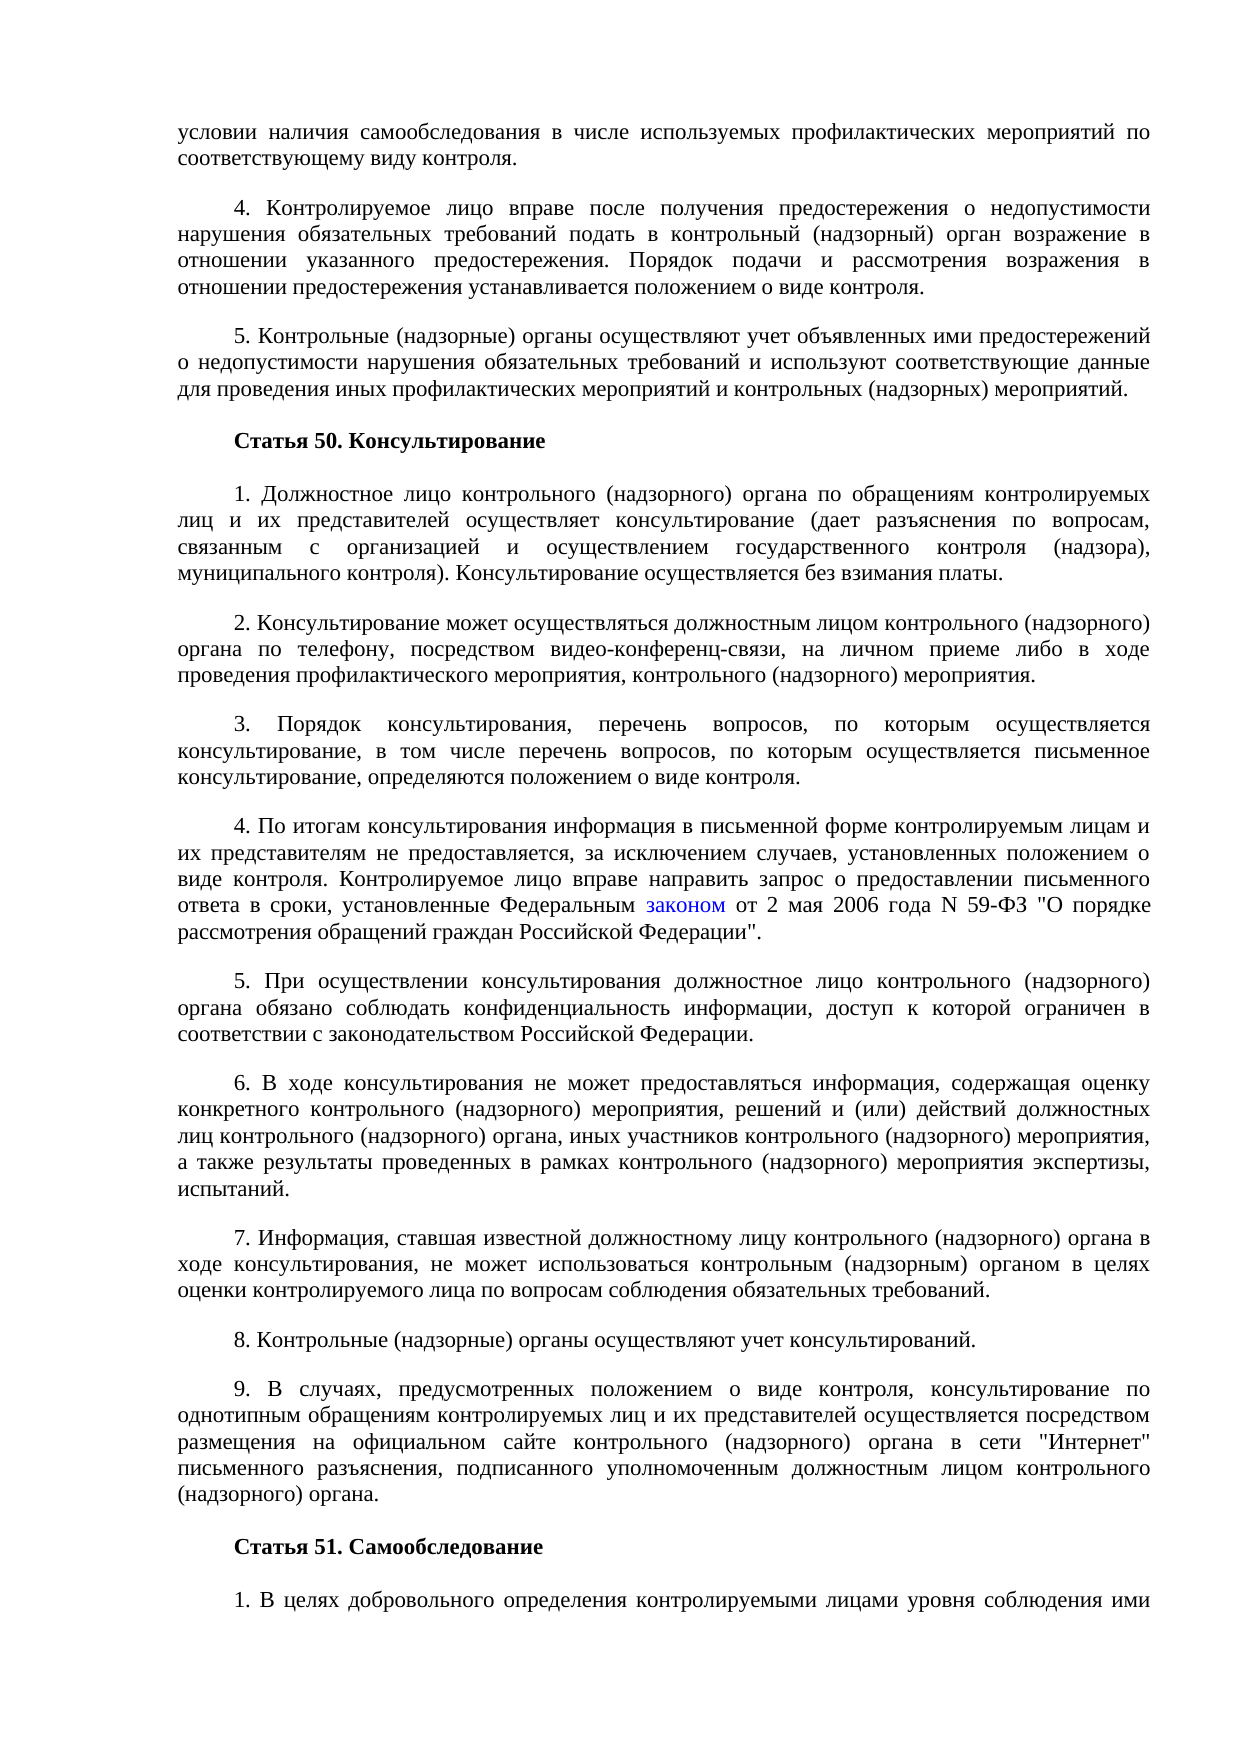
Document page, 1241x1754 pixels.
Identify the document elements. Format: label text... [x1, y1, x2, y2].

text 6. В ходе консультирования не может предоставляться информация, содержащая оценку конкретного контрольного (надзорного) мероприятия, решений и (или) действий должностных лиц контрольного (надзорного) органа, иных участников контрольного (надзорного) мероприятия, а также результаты проведенных в рамках контрольного (надзорного) мероприятия экспертизы, испытаний. [177, 1069, 1152, 1201]
text 5. При осуществлении консультирования должностное лицо контрольного (надзорного) органа обязано соблюдать конфиденциальность информации, доступ к которой ограничен в соответствии с законодательством Российской Федерации. [177, 967, 1152, 1046]
title Статья 51. Самообследование [177, 1533, 1152, 1559]
text 5. Контрольные (надзорные) органы осуществляют учет объявленных ими предостережений о недопустимости нарушения обязательных требований и используют соответствующие данные для проведения иных профилактических мероприятий и контрольных (надзорных) мероприятий. [177, 322, 1152, 401]
text 9. В случаях, предусмотренных положением о виде контроля, консультирование по однотипным обращениям контролируемых лиц и их представителей осуществляется посредством размещения на официальном сайте контрольного (надзорного) органа в сети "Интернет" письменного разъяснения, подписанного уполномоченным должностным лицом контрольного (надзорного) органа. [177, 1375, 1152, 1507]
text 4. Контролируемое лицо вправе после получения предостережения о недопустимости нарушения обязательных требований подать в контрольный (надзорный) орган возражение в отношении указанного предостережения. Порядок подачи и рассмотрения возражения в отношении предостережения устанавливается положением о виде контроля. [177, 194, 1152, 299]
text 7. Информация, ставшая известной должностному лицу контрольного (надзорного) органа в ходе консультирования, не может использоваться контрольным (надзорным) органом в целях оценки контролируемого лица по вопросам соблюдения обязательных требований. [177, 1224, 1152, 1303]
text 3. Порядок консультирования, перечень вопросов, по которым осуществляется консультирование, в том числе перечень вопросов, по которым осуществляется письменное консультирование, определяются положением о виде контроля. [177, 711, 1152, 789]
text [177, 118, 1152, 171]
title Статья 50. Консультирование [177, 427, 1152, 454]
text 8. Контрольные (надзорные) органы осуществляют учет консультирований. [177, 1326, 1152, 1352]
text 1. Должностное лицо контрольного (надзорного) органа по обращениям контролируемых лиц и их представителей осуществляет консультирование (дает разъяснения по вопросам, связанным с организацией и осуществлением государственного контроля (надзора), муниципального контроля). Консультирование осуществляется без взимания платы. [177, 480, 1152, 586]
text 4. По итогам консультирования информация в письменной форме контролируемым лицам и их представителям не предоставляется, за исключением случаев, установленных положением о виде контроля. Контролируемое лицо вправе направить запрос о предоставлении письменного ответа в сроки, установленные Федеральным законом от 2 мая 2006 года N 59-ФЗ "О порядке рассмотрения обращений граждан Российской Федерации". [177, 812, 1152, 944]
text 2. Консультирование может осуществляться должностным лицом контрольного (надзорного) органа по телефону, посредством видео-конференц-связи, на личном приеме либо в ходе проведения профилактического мероприятия, контрольного (надзорного) мероприятия. [177, 608, 1152, 688]
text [177, 1586, 1152, 1612]
